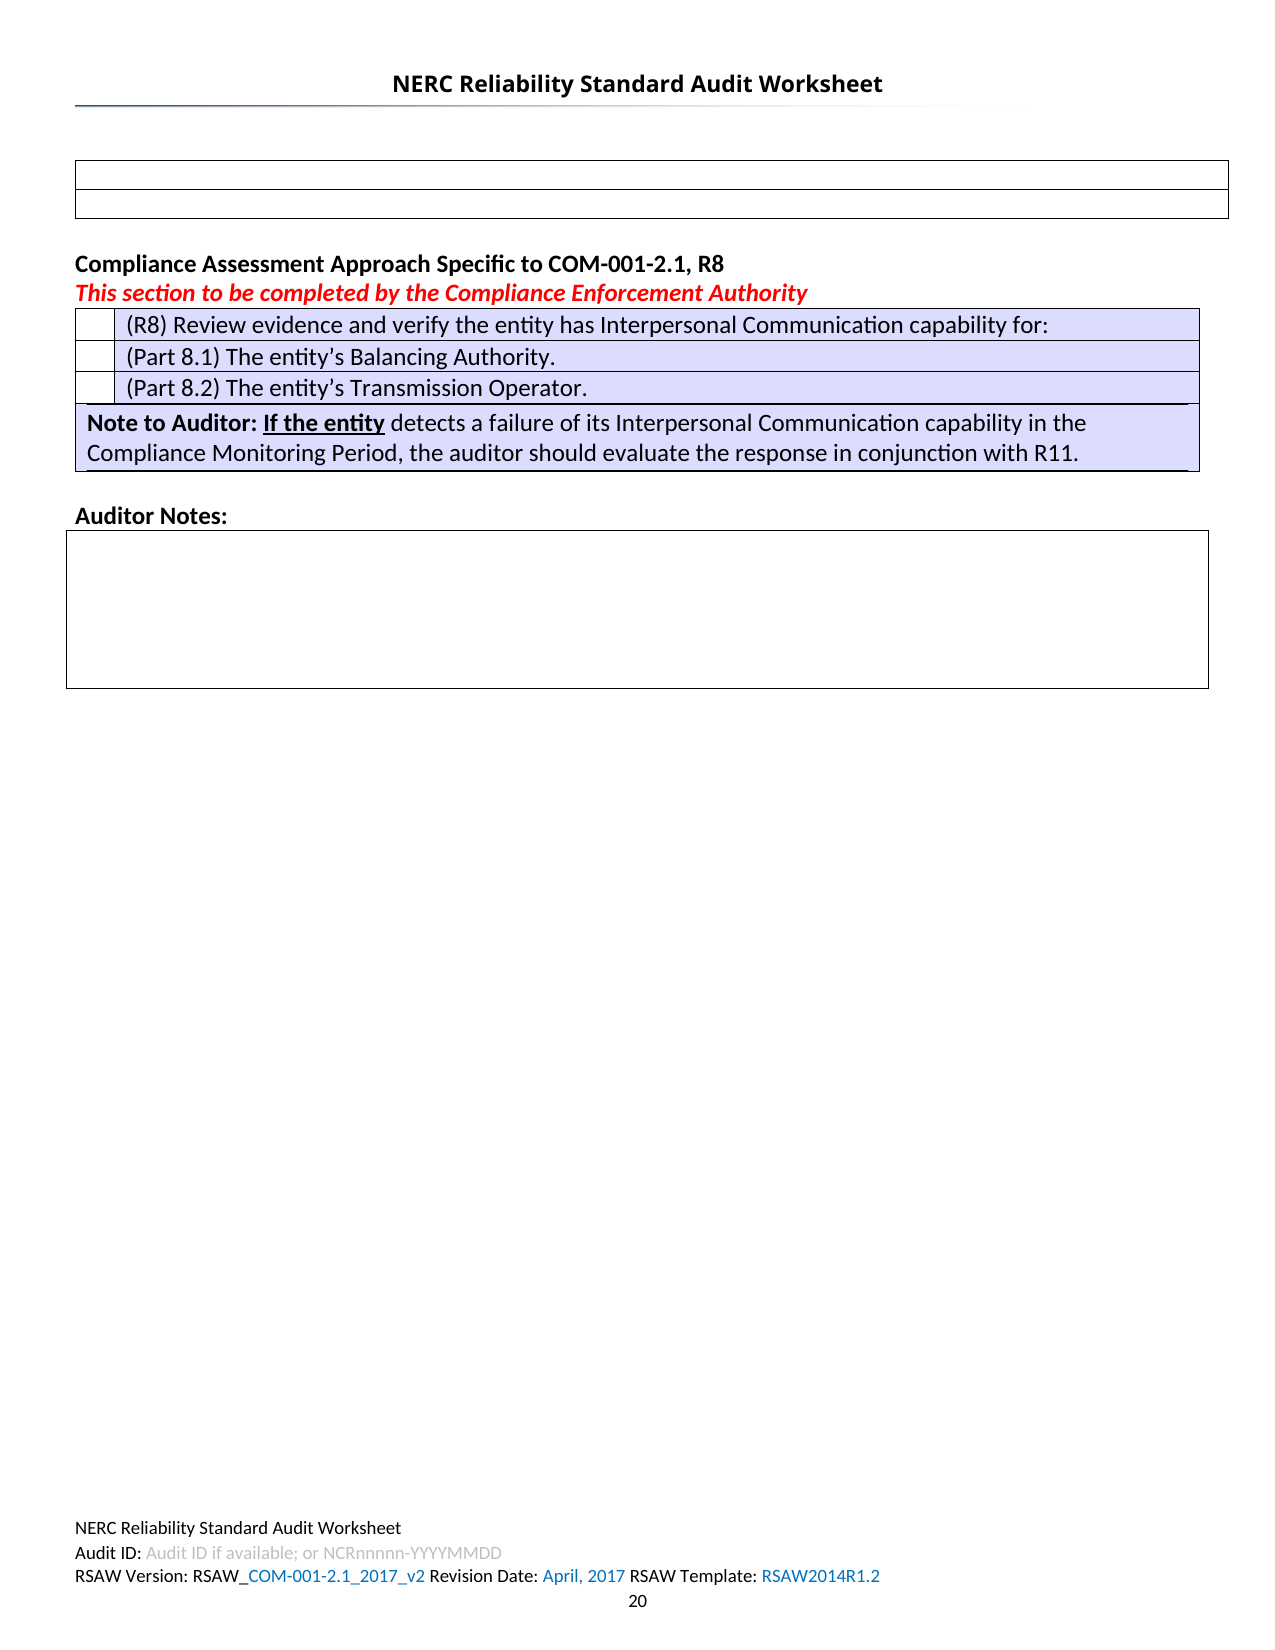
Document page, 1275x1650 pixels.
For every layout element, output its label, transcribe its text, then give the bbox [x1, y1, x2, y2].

text Auditor Notes: [75, 503, 1200, 530]
picture [75, 105, 1052, 114]
table_header (R8) Review evidence and verify the entity has Interpersonal Communication capability for: [115, 309, 1199, 340]
table_cell Note to Auditor: If the entity detects a failure of its Interpersonal Communication capability in the Compliance Monitoring Period, the auditor should evaluate the response in conjunction with R11. [76, 404, 1199, 471]
table_cell [76, 161, 1228, 189]
table_cell [76, 190, 1228, 218]
text This section to be completed by the Compliance Enforcement Authority [75, 278, 1200, 308]
table_cell [76, 372, 114, 403]
table_cell [76, 341, 114, 371]
text Compliance Assessment Approach Specific to COM-001-2.1, R8 [75, 250, 1200, 278]
table_cell (Part 8.2) The entity’s Transmission Operator. [115, 372, 1199, 403]
table_cell (Part 8.1) The entity’s Balancing Authority. [115, 341, 1199, 371]
table_header [76, 309, 114, 340]
